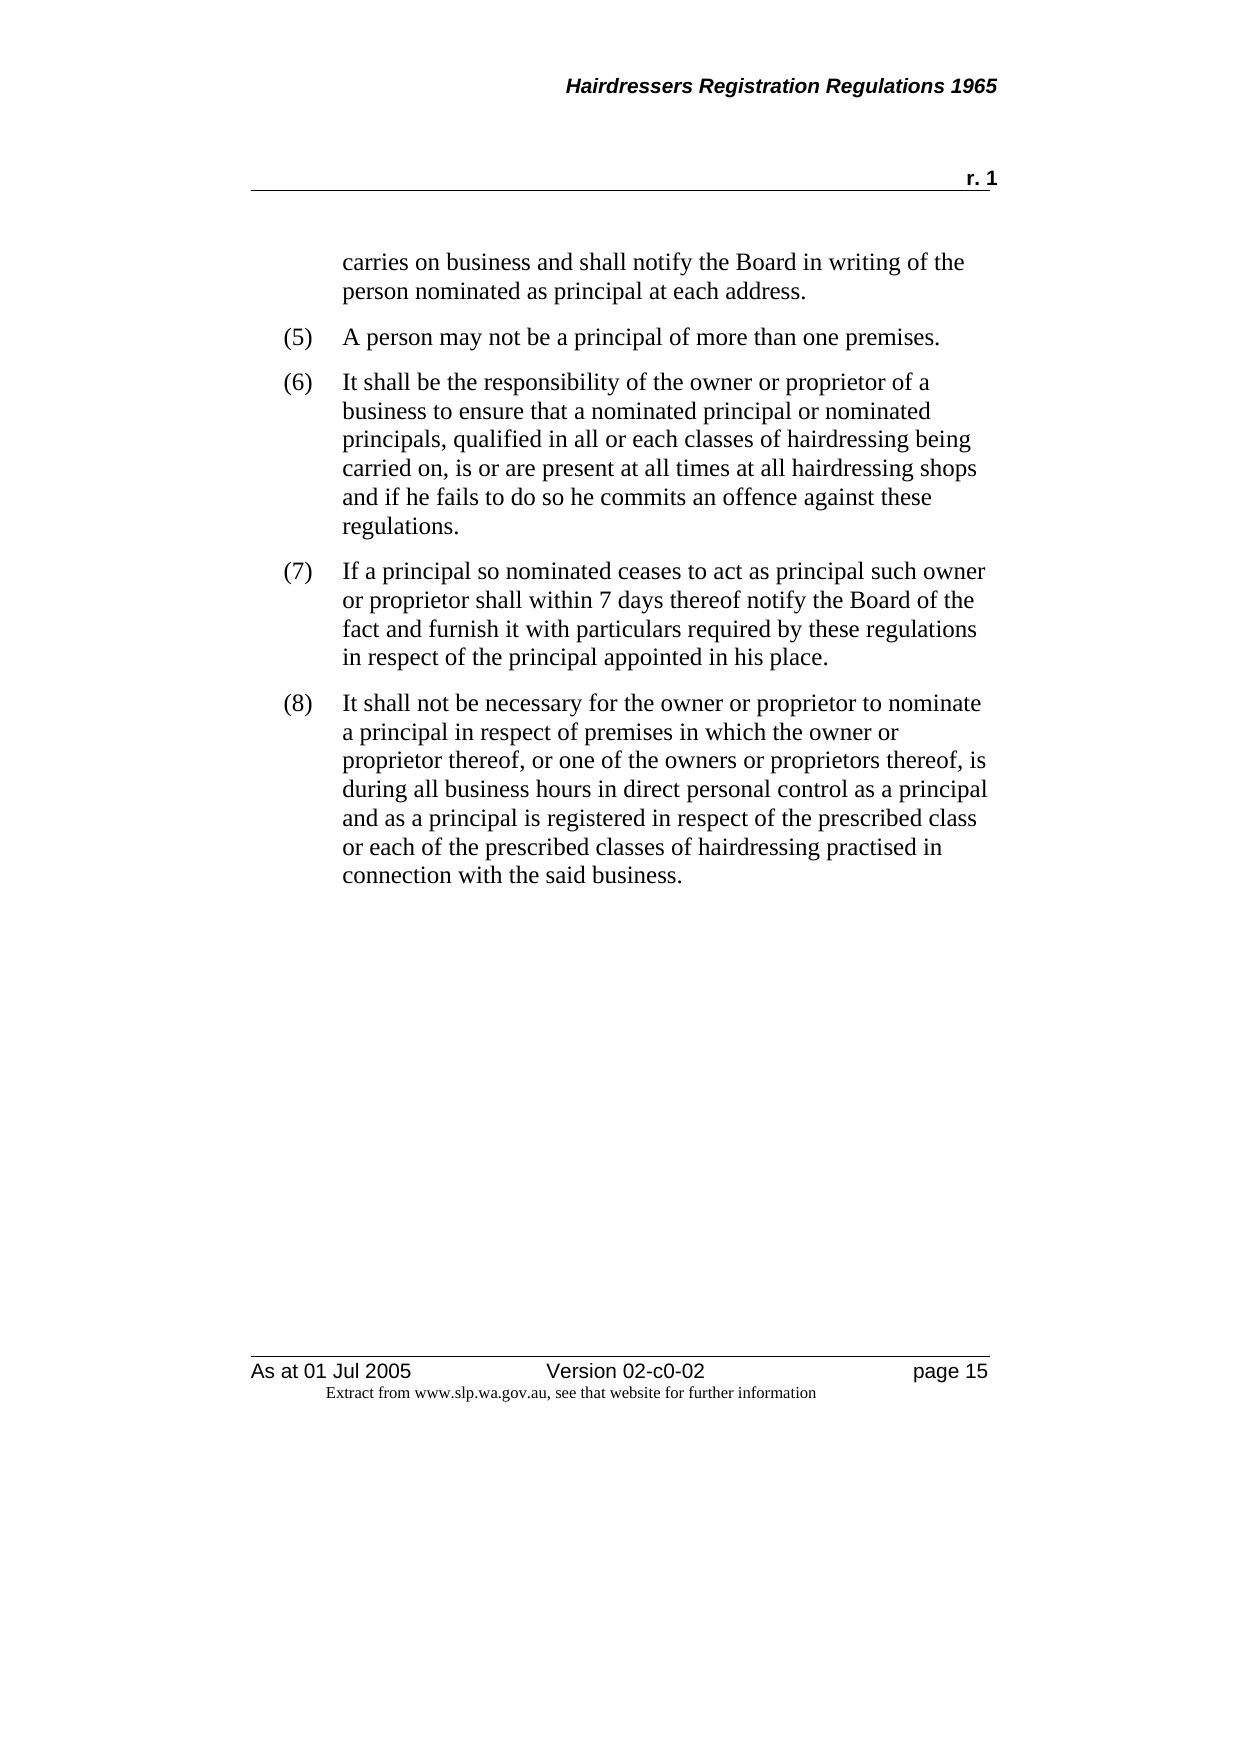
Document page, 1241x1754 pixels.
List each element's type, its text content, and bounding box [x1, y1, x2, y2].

text (5) A person may not be a principal of more than one premises. [251, 322, 990, 350]
text (6) It shall be the responsibility of the owner or proprietor of a business to ensure that a nominated principal or nominated principals, qualified in all or each classes of hairdressing being carried on, is or are present at all times at all hairdressing shops and if he fails to do so he commits an offence against these regulations. [251, 367, 990, 539]
text (8) It shall not be necessary for the owner or proprietor to nominate a principal in respect of premises in which the owner or proprietor thereof, or one of the owners or proprietors thereof, is during all business hours in direct personal control as a principal and as a principal is registered in respect of the prescribed class or each of the prescribed classes of hairdressing practised in connection with the said business. [251, 688, 990, 889]
text (7) If a principal so nominated ceases to act as principal such owner or proprietor shall within 7 days thereof notify the Board of the fact and furnish it with particulars required by these regulations in respect of the principal appointed in his place. [251, 556, 990, 671]
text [251, 247, 990, 305]
